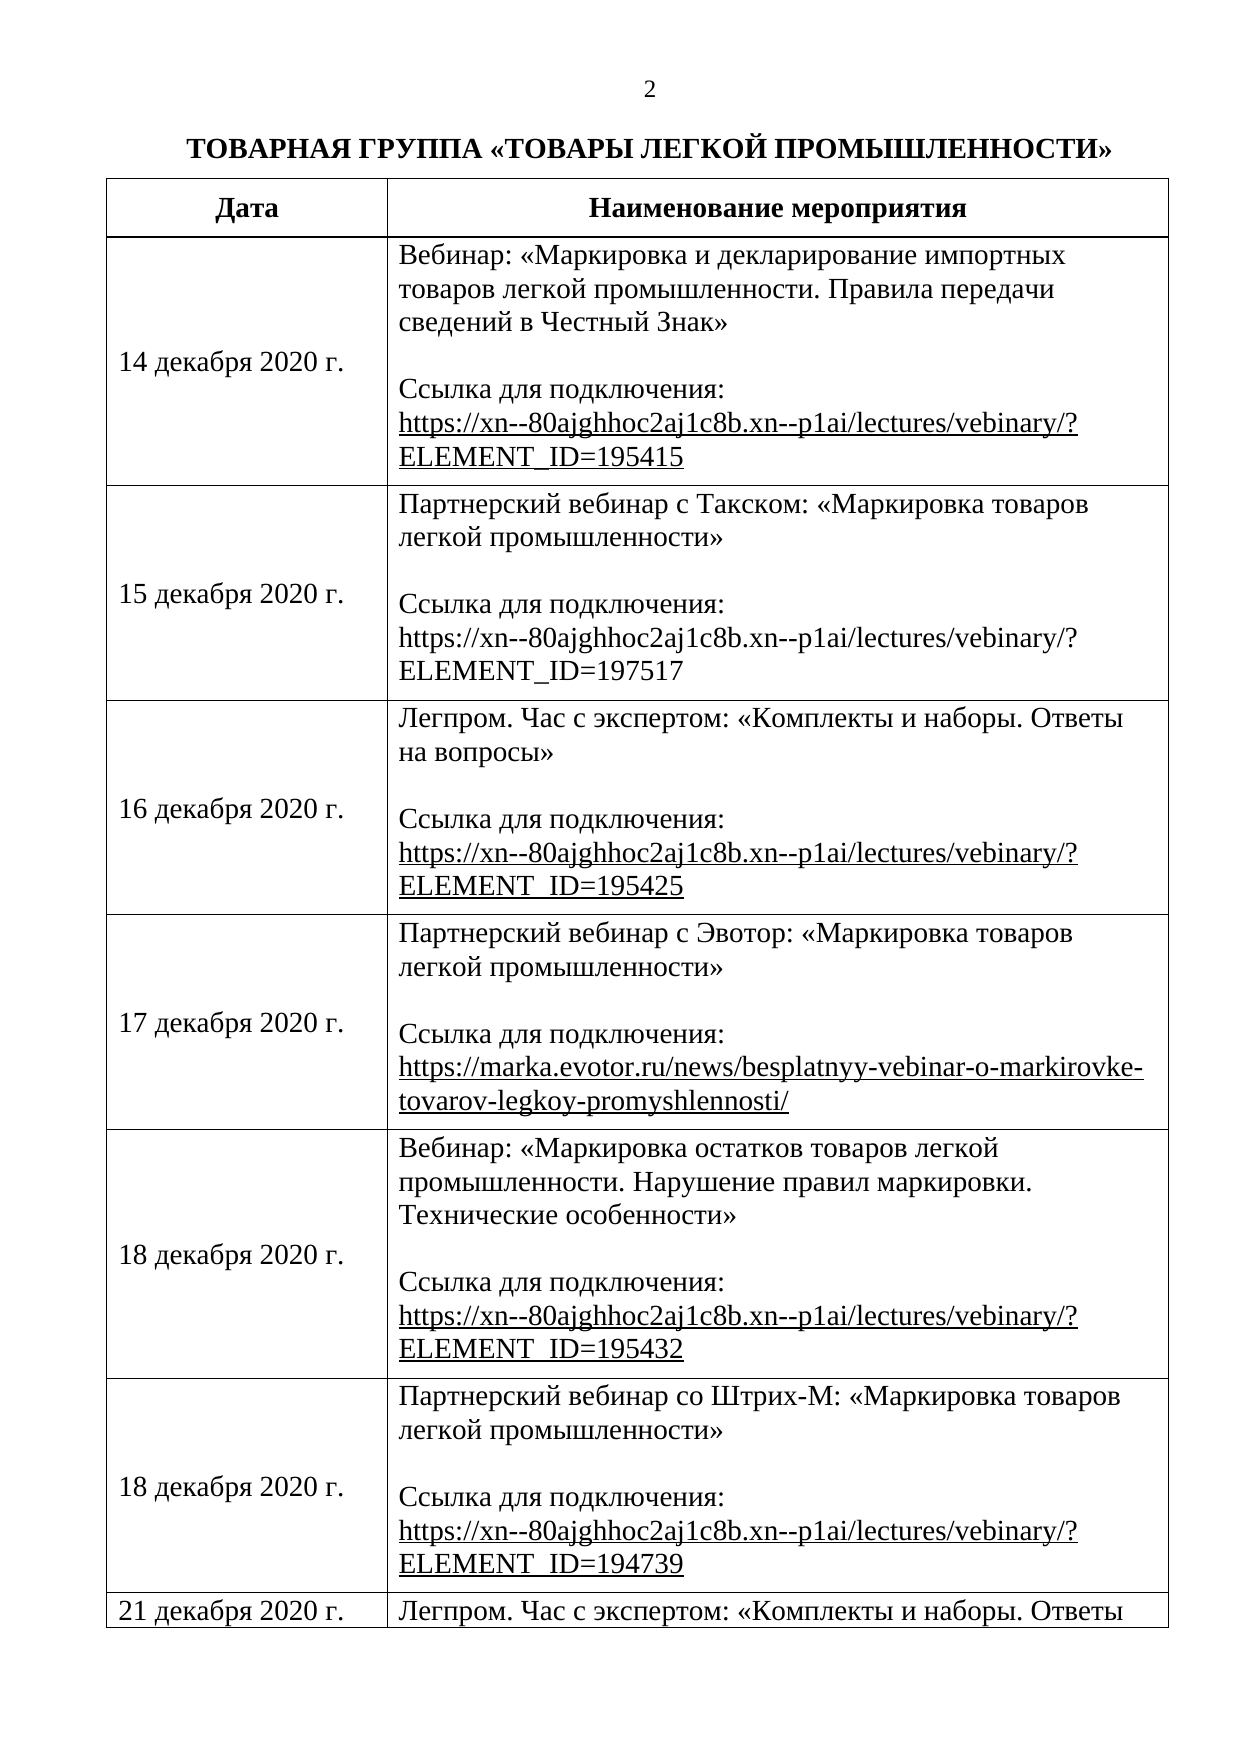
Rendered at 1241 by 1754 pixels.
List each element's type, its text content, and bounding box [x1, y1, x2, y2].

table_cell Вебинар: «Маркировка остатков товаров легкой промышленности. Нарушение правил маркировки. Технические особенности» Ссылка для подключения: https://xn--80ajghhoc2aj1c8b.xn--p1ai/lectures/vebinary/?ELEMENT_ID=195432 [388, 1130, 1168, 1377]
subtitle ТОВАРНАЯ ГРУППА «ТОВАРЫ ЛЕГКОЙ ПРОМЫШЛЕННОСТИ» [118, 131, 1181, 165]
table_cell Партнерский вебинар с Эвотор: «Маркировка товаров легкой промышленности» Ссылка для подключения: https://marka.evotor.ru/news/besplatnyy-vebinar-o-markirovke-tovarov-legkoy-promyshlennosti/ [388, 915, 1168, 1129]
table_cell 18 декабря 2020 г. [107, 1379, 387, 1592]
table_cell Вебинар: «Маркировка и декларирование импортных товаров легкой промышленности. Правила передачи сведений в Честный Знак» Ссылка для подключения: https://xn--80ajghhoc2aj1c8b.xn--p1ai/lectures/vebinary/?ELEMENT_ID=195415 [388, 238, 1168, 485]
table_cell Партнерский вебинар со Штрих-М: «Маркировка товаров легкой промышленности» Ссылка для подключения: https://xn--80ajghhoc2aj1c8b.xn--p1ai/lectures/vebinary/?ELEMENT_ID=194739 [388, 1379, 1168, 1592]
table_cell 18 декабря 2020 г. [107, 1130, 387, 1377]
table_cell Легпром. Час с экспертом: «Комплекты и наборы. Ответы на вопросы» Ссылка для подключения: https://xn--80ajghhoc2aj1c8b.xn--p1ai/lectures/vebinary/?ELEMENT_ID=195425 [388, 701, 1168, 914]
table_cell 21 декабря 2020 г. [107, 1593, 387, 1627]
table_cell 17 декабря 2020 г. [107, 915, 387, 1129]
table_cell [388, 1593, 1168, 1627]
table_header Дата [107, 179, 387, 236]
table_cell 15 декабря 2020 г. [107, 486, 387, 699]
table_cell 16 декабря 2020 г. [107, 701, 387, 914]
table_header Наименование мероприятия [388, 179, 1168, 236]
table_cell 14 декабря 2020 г. [107, 238, 387, 485]
table_cell Партнерский вебинар с Такском: «Маркировка товаров легкой промышленности» Ссылка для подключения: https://xn--80ajghhoc2aj1c8b.xn--p1ai/lectures/vebinary/?ELEMENT_ID=197517 [388, 486, 1168, 699]
